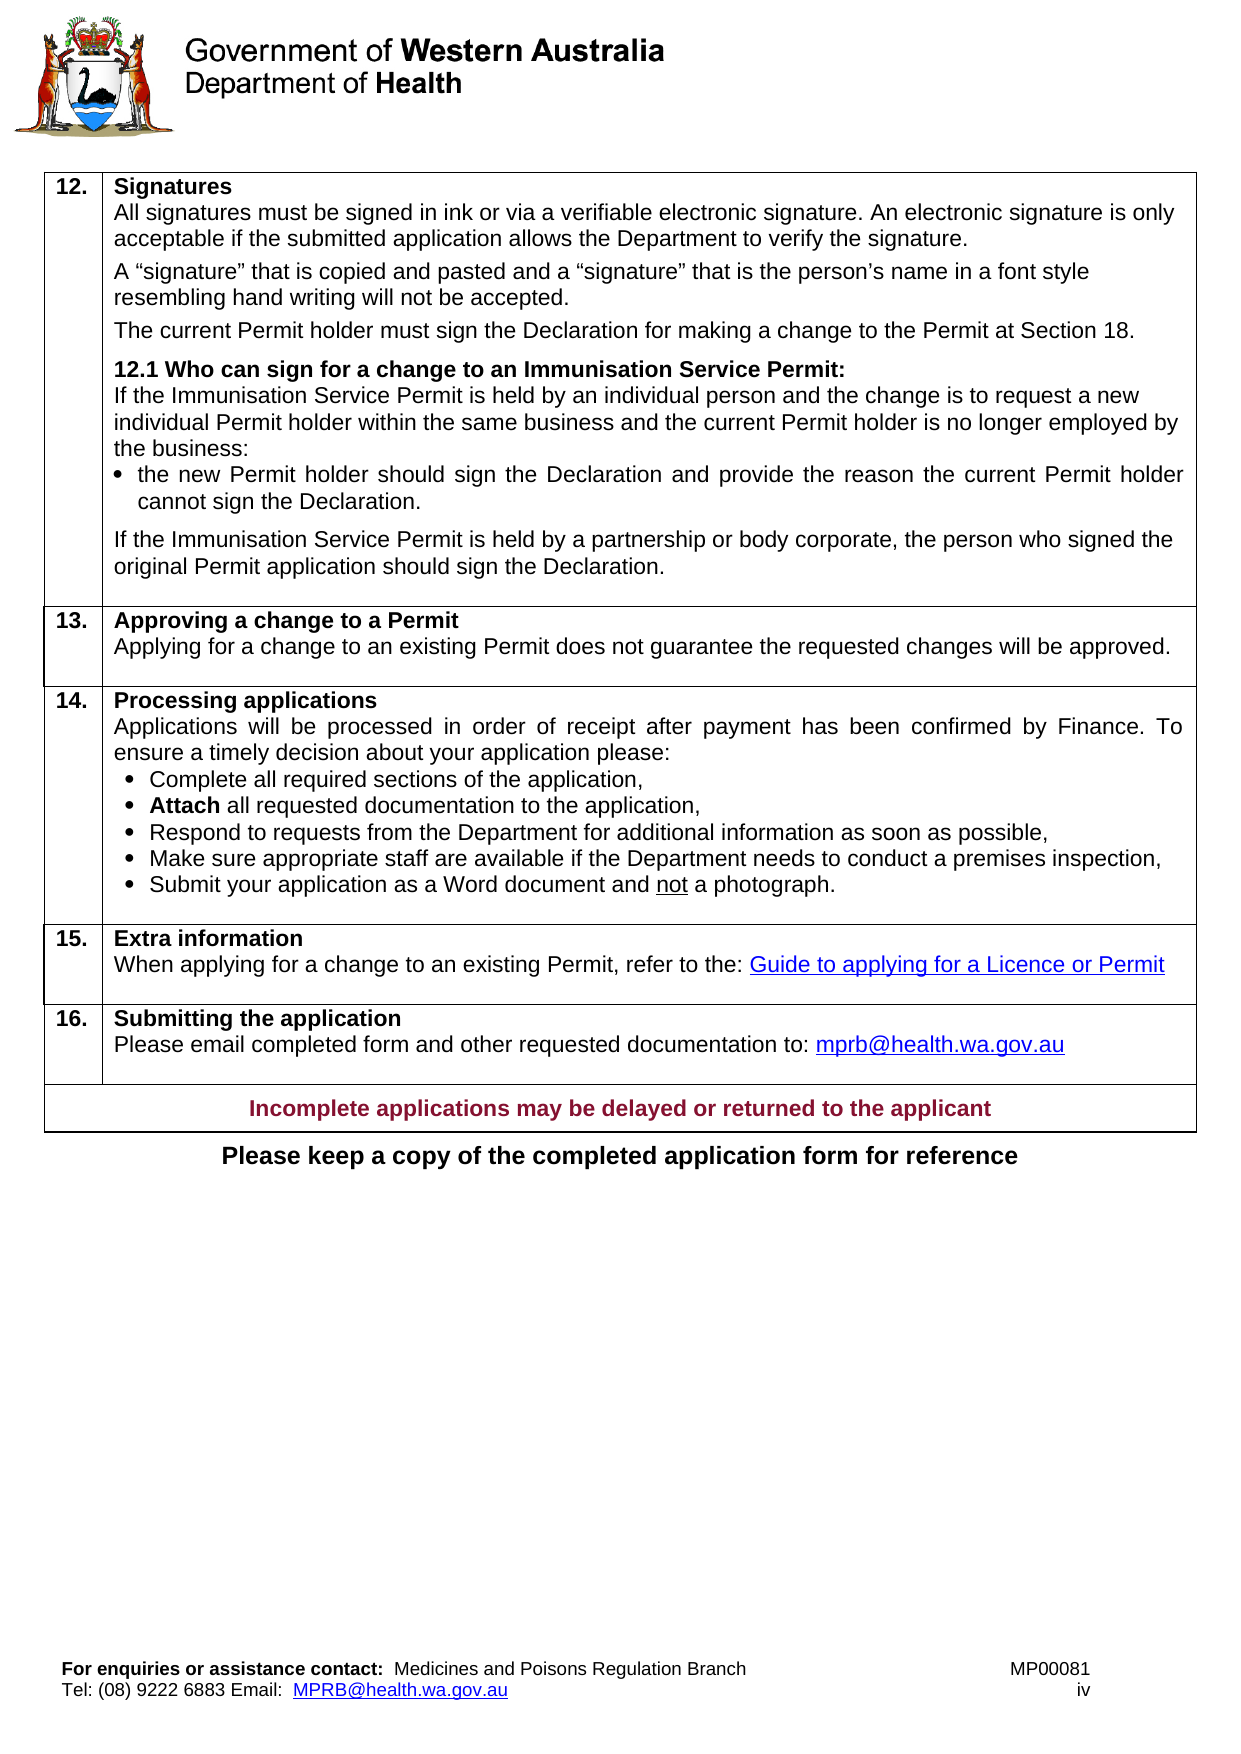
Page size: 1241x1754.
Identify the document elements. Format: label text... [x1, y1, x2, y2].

table_header Signatures All signatures must be signed in ink or via a verifiable electronic signature. An electronic signature is only acceptable if the submitted application allows the Department to verify the signature. A “signature” that is copied and pasted and a “signature” that is the person’s name in a font style resembling hand writing will not be accepted. The current Permit holder must sign the Declaration for making a change to the Permit at Section 18. 12.1 Who can sign for a change to an Immunisation Service Permit: If the Immunisation Service Permit is held by an individual person and the change is to request a new individual Permit holder within the same business and the current Permit holder is no longer employed by the business: the new Permit holder should sign the Declaration and provide the reason the current Permit holder cannot sign the Declaration. If the Immunisation Service Permit is held by a partnership or body corporate, the person who signed the original Permit application should sign the Declaration. [103, 173, 1196, 606]
table_cell [45, 607, 102, 686]
table_cell [45, 925, 102, 1004]
table_cell Approving a change to a Permit Applying for a change to an existing Permit does not guarantee the requested changes will be approved. [103, 607, 1196, 686]
table_cell [45, 687, 102, 924]
picture [13, 16, 664, 137]
table_cell Please keep a copy of the completed application form for reference [44, 1133, 1196, 1179]
table_cell Submitting the application Please email completed form and other requested documentation to: mprb@health.wa.gov.au [103, 1005, 1196, 1084]
table_header [45, 173, 102, 606]
table_cell Extra information When applying for a change to an existing Permit, refer to the: Guide to applying for a Licence or Permit [103, 925, 1196, 1004]
table_cell [45, 1005, 102, 1084]
table_cell Incomplete applications may be delayed or returned to the applicant [45, 1085, 1196, 1131]
table_cell Processing applications Applications will be processed in order of receipt after payment has been confirmed by Finance. To ensure a timely decision about your application please: Complete all required sections of the application, Attach all requested documentation to the application, Respond to requests from the Department for additional information as soon as possible, Make sure appropriate staff are available if the Department needs to conduct a premises inspection, Submit your application as a Word document and not a photograph. [103, 687, 1196, 924]
